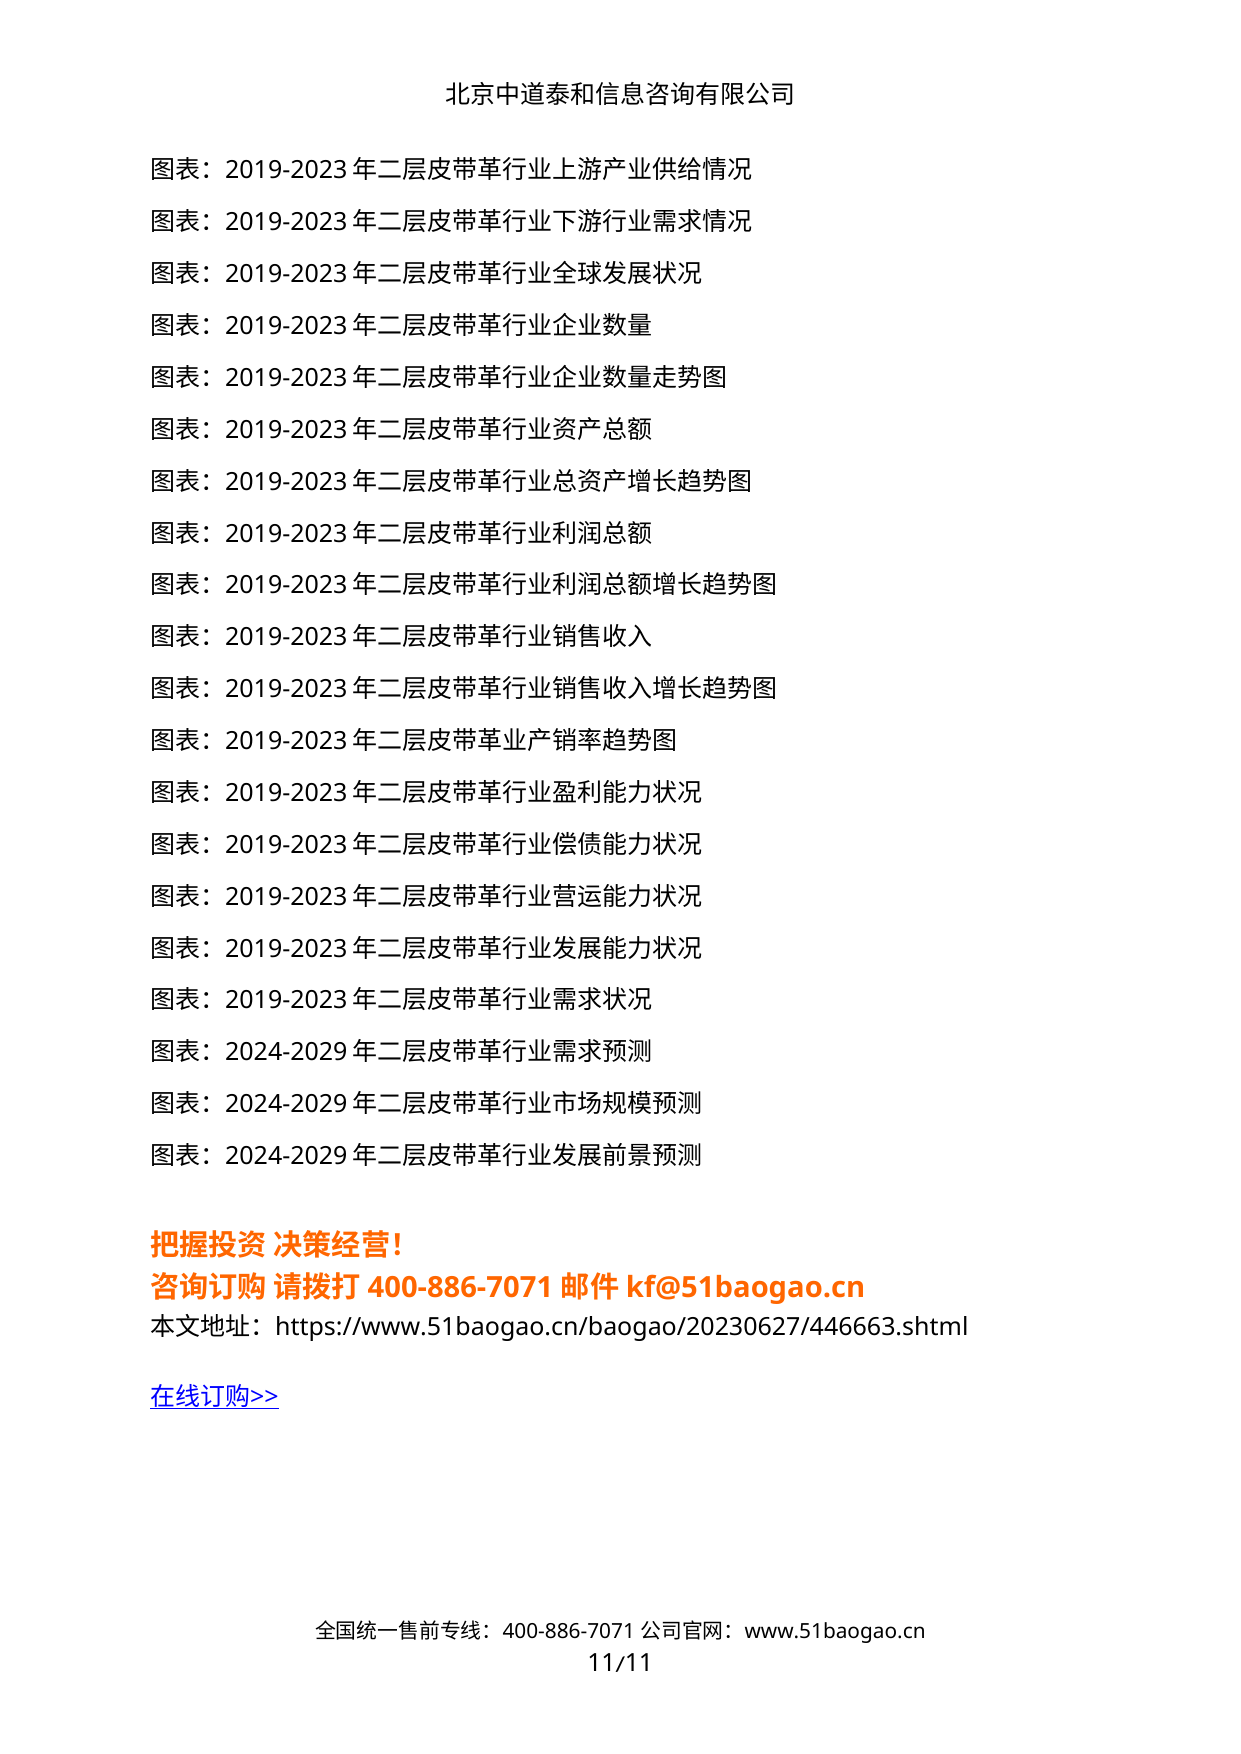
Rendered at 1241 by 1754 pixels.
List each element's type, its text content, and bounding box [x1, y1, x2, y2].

text 图表：2019-2023年二层皮带革行业全球发展状况 [150, 254, 1090, 290]
text 图表：2024-2029年二层皮带革行业发展前景预测 [150, 1136, 1090, 1172]
text 图表：2019-2023年二层皮带革行业企业数量走势图 [150, 357, 1090, 394]
text 图表：2019-2023年二层皮带革行业企业数量 [150, 306, 1090, 342]
text 图表：2019-2023年二层皮带革业产销率趋势图 [150, 721, 1090, 757]
text 图表：2019-2023年二层皮带革行业下游行业需求情况 [150, 202, 1090, 238]
text 图表：2019-2023年二层皮带革行业发展能力状况 [150, 928, 1090, 964]
text 图表：2019-2023年二层皮带革行业上游产业供给情况 [150, 150, 1090, 186]
text 图表：2019-2023年二层皮带革行业营运能力状况 [150, 876, 1090, 912]
text 在线订购>> [150, 1342, 1090, 1413]
text 图表：2019-2023年二层皮带革行业资产总额 [150, 409, 1090, 446]
text 图表：2019-2023年二层皮带革行业利润总额 [150, 513, 1090, 549]
text 图表：2024-2029年二层皮带革行业需求预测 [150, 1032, 1090, 1068]
text 图表：2019-2023年二层皮带革行业销售收入 [150, 617, 1090, 653]
text 图表：2019-2023年二层皮带革行业需求状况 [150, 980, 1090, 1016]
text 图表：2024-2029年二层皮带革行业市场规模预测 [150, 1084, 1090, 1120]
text 图表：2019-2023年二层皮带革行业利润总额增长趋势图 [150, 565, 1090, 601]
text 把握投资 决策经营！咨询订购 请拨打 400-886-7071 邮件 kf@51baogao.cn本文地址：https://www.51baogao.cn/baogao/20230627/446663.shtml [150, 1187, 1090, 1342]
text 图表：2019-2023年二层皮带革行业销售收入增长趋势图 [150, 669, 1090, 705]
text 图表：2019-2023年二层皮带革行业总资产增长趋势图 [150, 461, 1090, 497]
text 图表：2019-2023年二层皮带革行业盈利能力状况 [150, 772, 1090, 809]
text 图表：2019-2023年二层皮带革行业偿债能力状况 [150, 824, 1090, 861]
